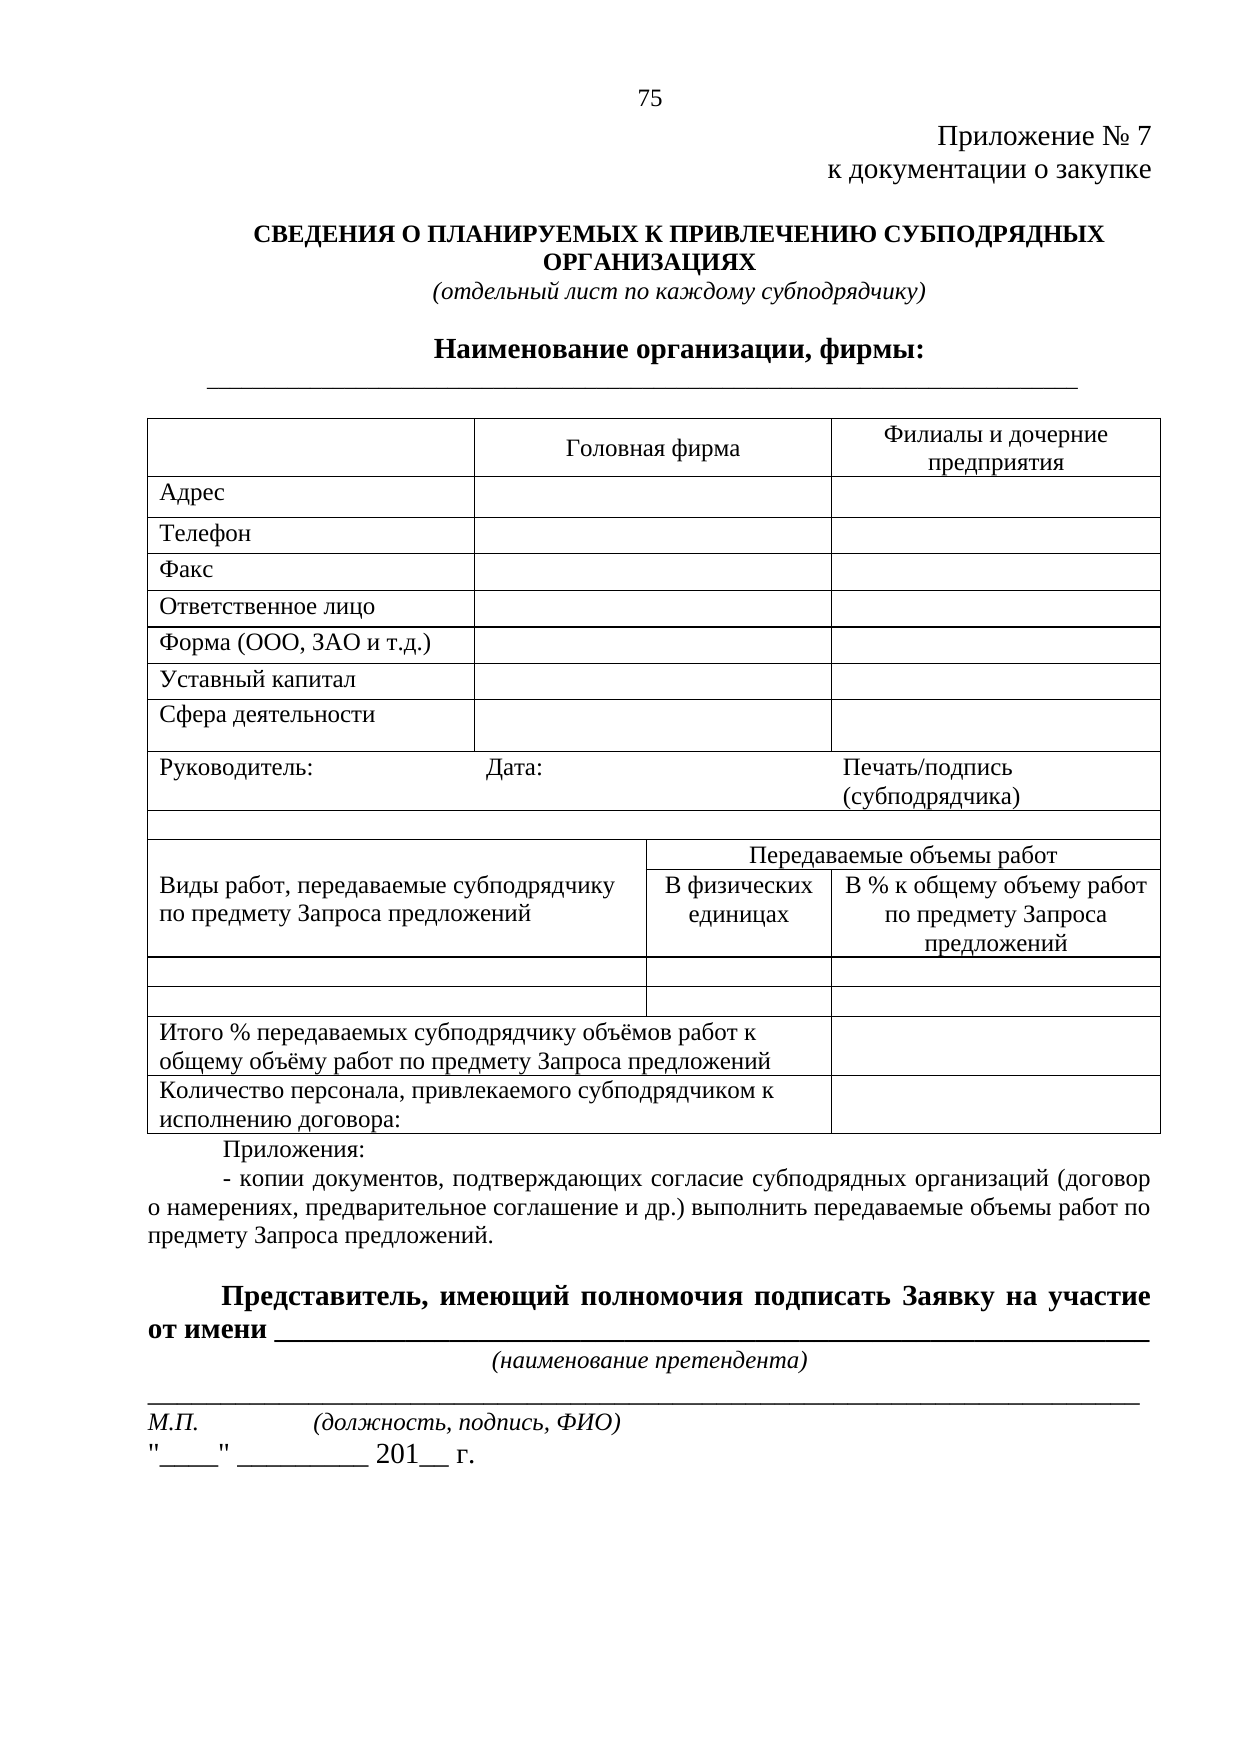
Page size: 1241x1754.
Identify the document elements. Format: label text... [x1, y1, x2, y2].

table_cell [832, 664, 1160, 698]
text (наименование претендента) [148, 1345, 1152, 1374]
table_cell [647, 958, 831, 986]
text ____________________________________________________________________ [148, 1374, 1152, 1407]
text - копии документов, подтверждающих согласие субподрядных организаций (договор о намерениях, предварительное соглашение и др.) выполнить передаваемые объемы работ по предмету Запроса предложений. [148, 1163, 1152, 1249]
table_cell Телефон [148, 518, 474, 553]
table_cell [475, 700, 831, 751]
text СВЕДЕНИЯ О ПЛАНИРУЕМЫХ К ПРИВЛЕЧЕНИЮ СУБПОДРЯДНЫХ ОРГАНИЗАЦИЯХ [148, 219, 1152, 276]
table_cell Адрес [148, 477, 474, 517]
table_cell Уставный капитал [148, 664, 474, 698]
table_cell [475, 477, 831, 517]
table_cell [832, 477, 1160, 517]
table_cell [647, 987, 831, 1016]
table_cell [475, 591, 831, 626]
table_cell Ответственное лицо [148, 591, 474, 626]
table_header [148, 419, 474, 476]
text Наименование организации, фирмы: [148, 331, 1152, 365]
subtitle Приложение № 7 [148, 118, 1152, 152]
table_cell Дата: [475, 752, 831, 809]
table_cell [475, 628, 831, 663]
table_cell [148, 987, 646, 1016]
table_cell Факс [148, 554, 474, 590]
text ____________________________________________________________________________ [148, 365, 1152, 391]
table_cell Руководитель: [148, 752, 474, 809]
table_cell [832, 1076, 1160, 1133]
table_cell [475, 554, 831, 590]
table_cell [832, 591, 1160, 626]
table_cell [832, 987, 1160, 1016]
table_cell Форма (ООО, ЗАО и т.д.) [148, 628, 474, 663]
table_cell [832, 518, 1160, 553]
text "____" _________ 201__ г. [148, 1436, 1152, 1469]
table_cell [475, 518, 831, 553]
table_cell Сфера деятельности [148, 700, 474, 751]
table_cell [832, 554, 1160, 590]
table_cell [475, 664, 831, 698]
table_cell [832, 628, 1160, 663]
table_cell [832, 700, 1160, 751]
table_cell Виды работ, передаваемые субподрядчику по предмету Запроса предложений [148, 840, 646, 956]
text Приложения: [148, 1134, 1152, 1163]
table_cell [148, 811, 1160, 839]
table_header Головная фирма [475, 419, 831, 476]
table_cell [832, 1017, 1160, 1074]
table_cell В физических единицах [647, 870, 831, 956]
text М.П. (должность, подпись, ФИО) [148, 1407, 1152, 1436]
table_cell Печать/подпись (субподрядчика) [831, 752, 1160, 809]
table_cell [148, 958, 646, 986]
table_cell Передаваемые объемы работ [647, 840, 1160, 869]
table_cell [832, 958, 1160, 986]
text (отдельный лист по каждому субподрядчику) [148, 276, 1152, 305]
table_cell Количество персонала, привлекаемого субподрядчиком к исполнению договора: [148, 1076, 831, 1133]
text к документации о закупке [148, 152, 1152, 185]
table_cell Итого % передаваемых субподрядчику объёмов работ к общему объёму работ по предмету Запроса предложений [148, 1017, 831, 1074]
table_cell В % к общему объему работ по предмету Запроса предложений [832, 870, 1160, 956]
table_header Филиалы и дочерние предприятия [832, 419, 1160, 476]
text Представитель, имеющий полномочия подписать Заявку на участие от имени ____________________________________________________________ [148, 1278, 1152, 1345]
